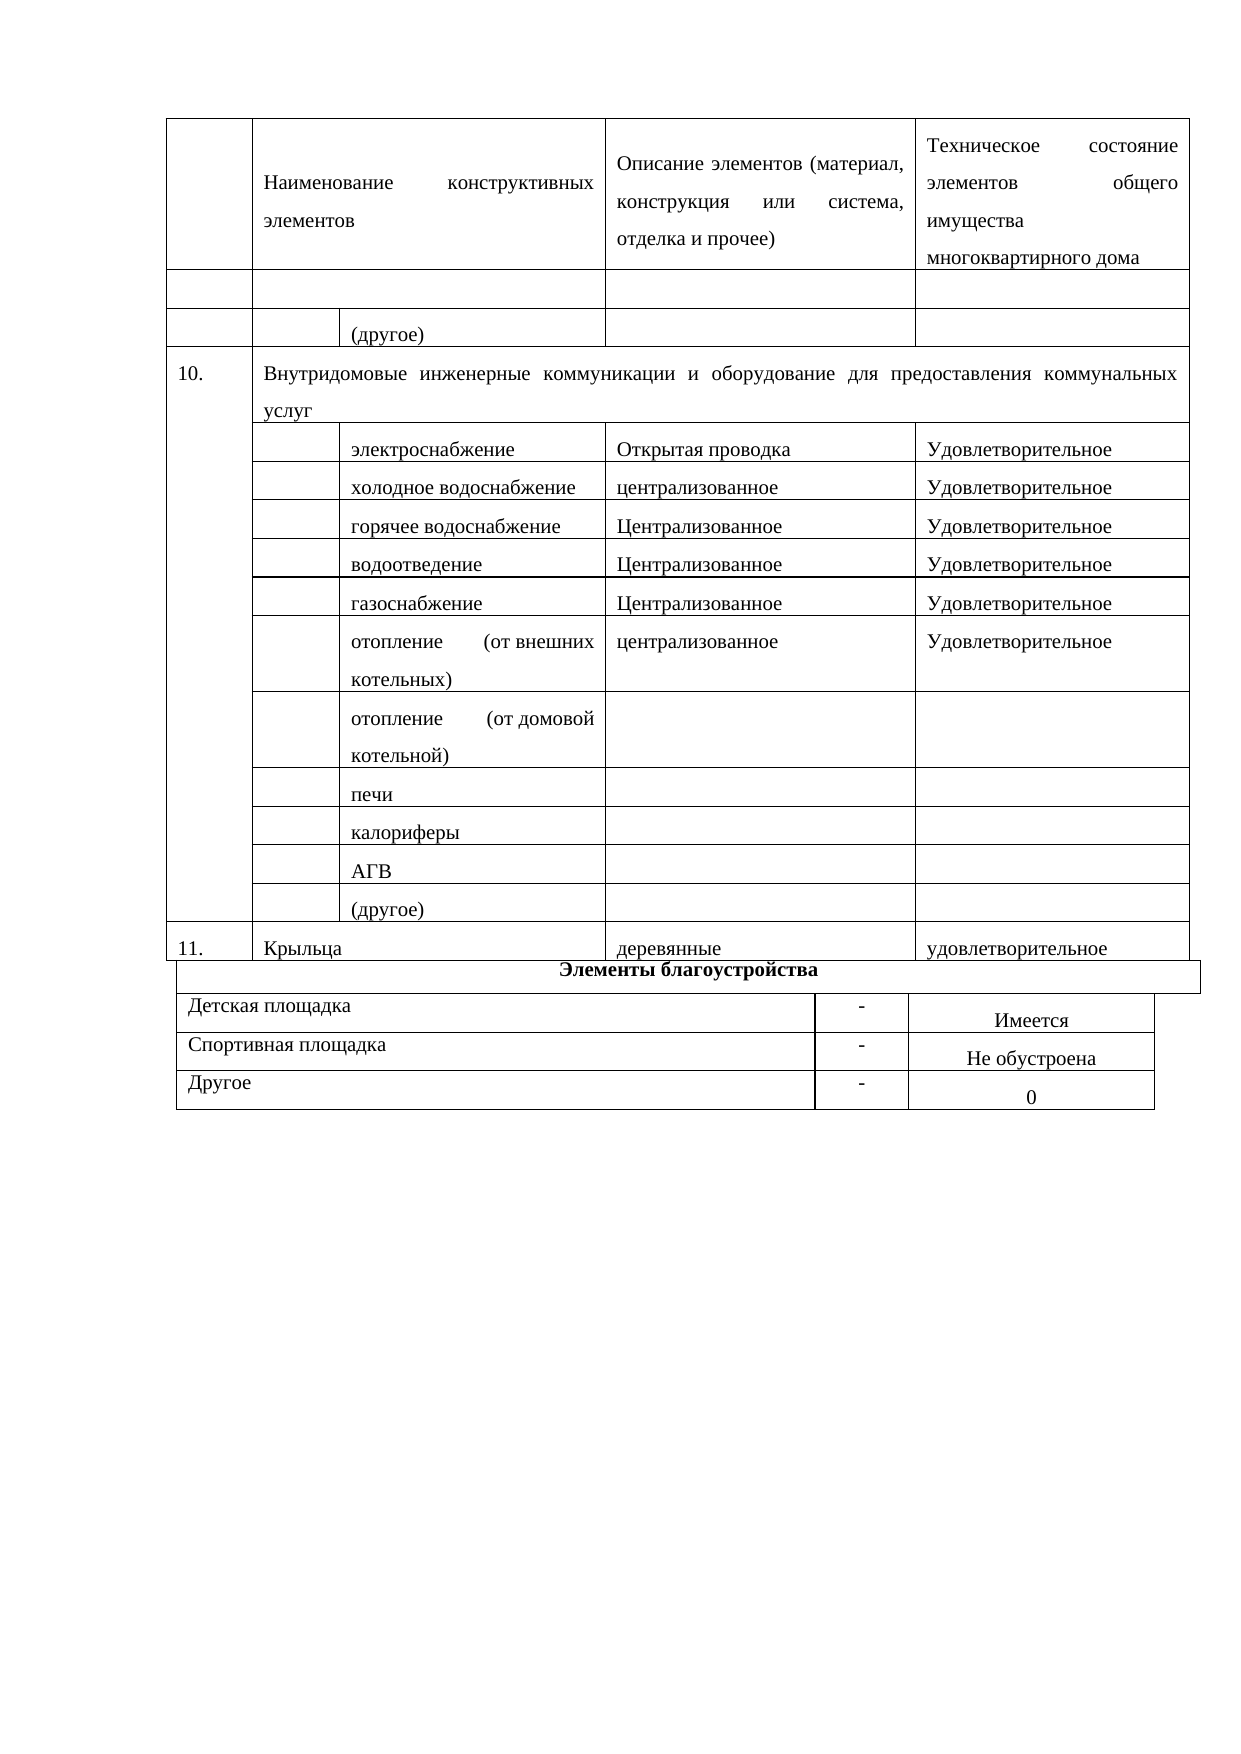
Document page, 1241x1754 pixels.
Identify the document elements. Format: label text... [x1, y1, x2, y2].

table_cell [606, 807, 915, 844]
table_cell Детская площадка [177, 994, 814, 1032]
table_cell Элементы благоустройства [177, 961, 1200, 993]
table_cell [253, 884, 339, 921]
table_cell Спортивная площадка [177, 1033, 814, 1070]
table_cell [606, 309, 915, 346]
table_header Наименование конструктивных элементов [253, 119, 605, 269]
table_cell (другое) [340, 309, 605, 346]
table_cell деревянные [606, 922, 915, 960]
table_cell печи [340, 768, 605, 806]
table_cell [606, 845, 915, 883]
table_cell 11. [167, 922, 252, 960]
table_cell [606, 270, 915, 308]
table_cell [916, 845, 1189, 883]
table_cell (другое) [340, 884, 605, 921]
table_header Описание элементов (материал, конструкция или система, отделка и прочее) [606, 119, 915, 269]
table_cell [253, 539, 339, 576]
table_cell 10. [167, 347, 252, 921]
table_cell удовлетворительное [916, 922, 1189, 960]
table_cell [253, 768, 339, 806]
table_cell [916, 768, 1189, 806]
table_cell электроснабжение [340, 423, 605, 461]
table_cell 0 [909, 1071, 1154, 1109]
table_cell централизованное [606, 462, 915, 499]
table_cell [253, 692, 339, 767]
table_cell АГВ [340, 845, 605, 883]
table_cell отопление (от домовой котельной) [340, 692, 605, 767]
table_cell водоотведение [340, 539, 605, 576]
table_cell горячее водоснабжение [340, 500, 605, 538]
table_cell - [816, 994, 908, 1032]
table_cell [253, 845, 339, 883]
table_cell Удовлетворительное [916, 616, 1189, 691]
table_cell [167, 270, 252, 308]
table_cell - [816, 1071, 908, 1109]
table_cell Удовлетворительное [916, 423, 1189, 461]
table_cell калориферы [340, 807, 605, 844]
table_header [167, 119, 252, 269]
table_cell [916, 807, 1189, 844]
table_cell Имеется [909, 994, 1154, 1032]
table_header Техническое состояние элементов общего имущества многоквартирного дома [916, 119, 1189, 269]
table_cell [253, 423, 339, 461]
table_cell [253, 309, 339, 346]
table_cell [253, 807, 339, 844]
table_cell - [816, 1033, 908, 1070]
table_cell Не обустроена [909, 1033, 1154, 1070]
table_cell Централизованное [606, 578, 915, 615]
table_cell [606, 768, 915, 806]
table_cell [253, 616, 339, 691]
table_cell холодное водоснабжение [340, 462, 605, 499]
table_cell [916, 692, 1189, 767]
table_cell [253, 270, 605, 308]
table_cell Централизованное [606, 500, 915, 538]
table_cell газоснабжение [340, 578, 605, 615]
table_cell [916, 270, 1189, 308]
table_cell Удовлетворительное [916, 539, 1189, 576]
table_cell [253, 578, 339, 615]
table_cell отопление (от внешних котельных) [340, 616, 605, 691]
table_cell [606, 884, 915, 921]
table_cell Централизованное [606, 539, 915, 576]
table_cell Удовлетворительное [916, 578, 1189, 615]
table_cell Крыльца [253, 922, 605, 960]
table_cell Открытая проводка [606, 423, 915, 461]
table_cell [253, 462, 339, 499]
table_cell Удовлетворительное [916, 462, 1189, 499]
table_cell Удовлетворительное [916, 500, 1189, 538]
table_cell [916, 309, 1189, 346]
table_cell [253, 500, 339, 538]
table_cell Другое [177, 1071, 814, 1109]
table_cell [916, 884, 1189, 921]
table_cell [606, 692, 915, 767]
table_cell централизованное [606, 616, 915, 691]
table_cell Внутридомовые инженерные коммуникации и оборудование для предоставления коммунальных услуг [253, 347, 1189, 422]
